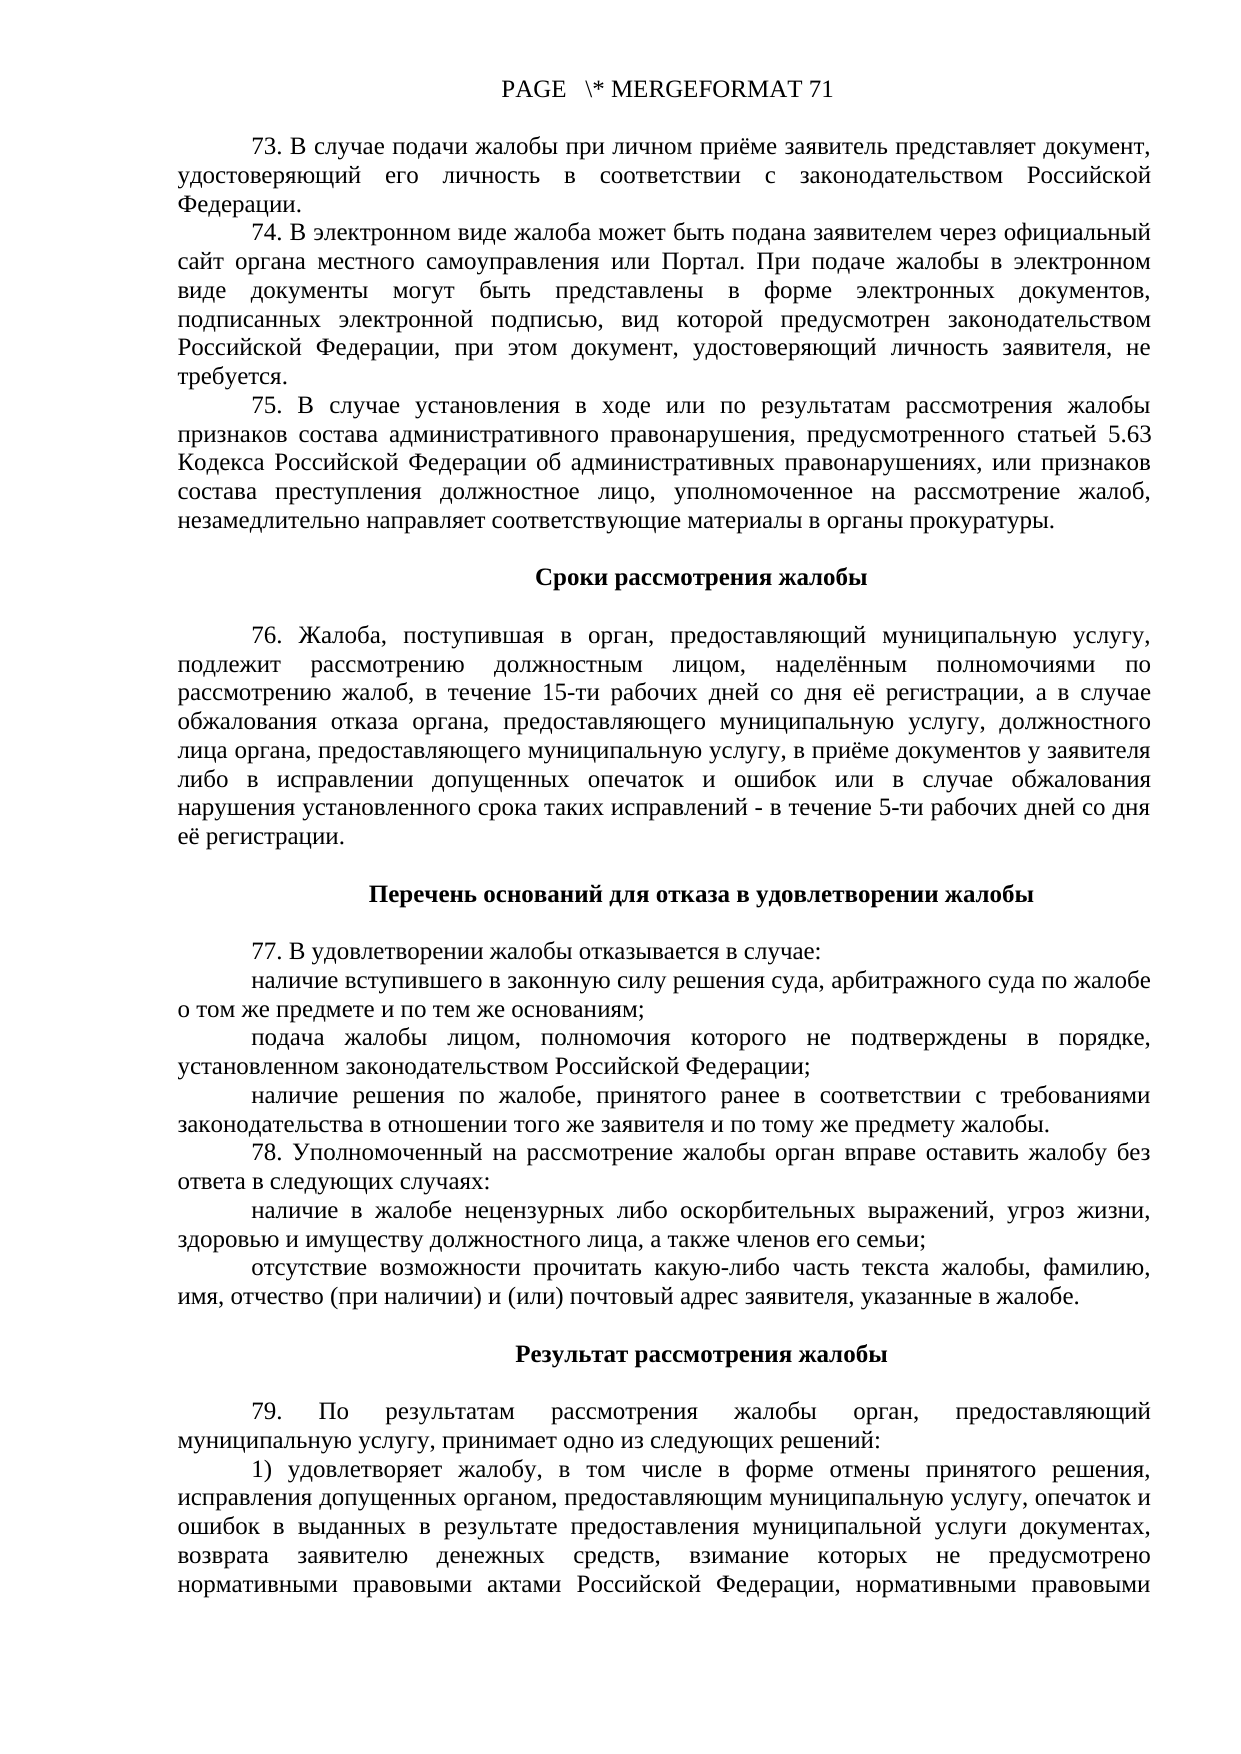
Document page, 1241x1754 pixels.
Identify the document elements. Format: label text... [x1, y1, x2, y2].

text Сроки рассмотрения жалобы [177, 562, 1152, 591]
text 73. В случае подачи жалобы при личном приёме заявитель представляет документ, удостоверяющий его личность в соответствии с законодательством Российской Федерации. [177, 131, 1152, 217]
text 74. В электронном виде жалоба может быть подана заявителем через официальный сайт органа местного самоуправления или Портал. При подаче жалобы в электронном виде документы могут быть представлены в форме электронных документов, подписанных электронной подписью, вид которой предусмотрен законодательством Российской Федерации, при этом документ, удостоверяющий личность заявителя, не требуется. [177, 217, 1152, 390]
text Результат рассмотрения жалобы [177, 1339, 1152, 1367]
text наличие вступившего в законную силу решения суда, арбитражного суда по жалобе о том же предмете и по тем же основаниям; [177, 965, 1152, 1022]
text 77. В удовлетворении жалобы отказывается в случае: [177, 936, 1152, 965]
text 76. Жалоба, поступившая в орган, предоставляющий муниципальную услугу, подлежит рассмотрению должностным лицом, наделённым полномочиями по рассмотрению жалоб, в течение 15-ти рабочих дней со дня её регистрации, а в случае обжалования отказа органа, предоставляющего муниципальную услугу, должностного лица органа, предоставляющего муниципальную услугу, в приёме документов у заявителя либо в исправлении допущенных опечаток и ошибок или в случае обжалования нарушения установленного срока таких исправлений - в течение 5-ти рабочих дней со дня её регистрации. [177, 620, 1152, 850]
text 78. Уполномоченный на рассмотрение жалобы орган вправе оставить жалобу без ответа в следующих случаях: [177, 1137, 1152, 1195]
text Перечень оснований для отказа в удовлетворении жалобы [177, 879, 1152, 907]
text 75. В случае установления в ходе или по результатам рассмотрения жалобы признаков состава административного правонарушения, предусмотренного статьей 5.63 Кодекса Российской Федерации об административных правонарушениях, или признаков состава преступления должностное лицо, уполномоченное на рассмотрение жалоб, незамедлительно направляет соответствующие материалы в органы прокуратуры. [177, 390, 1152, 534]
text отсутствие возможности прочитать какую-либо часть текста жалобы, фамилию, имя, отчество (при наличии) и (или) почтовый адрес заявителя, указанные в жалобе. [177, 1252, 1152, 1310]
text наличие решения по жалобе, принятого ранее в соответствии с требованиями законодательства в отношении того же заявителя и по тому же предмету жалобы. [177, 1080, 1152, 1137]
text подача жалобы лицом, полномочия которого не подтверждены в порядке, установленном законодательством Российской Федерации; [177, 1022, 1152, 1080]
text 79. По результатам рассмотрения жалобы орган, предоставляющий муниципальную услугу, принимает одно из следующих решений: [177, 1396, 1152, 1454]
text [177, 1454, 1152, 1597]
text наличие в жалобе нецензурных либо оскорбительных выражений, угроз жизни, здоровью и имуществу должностного лица, а также членов его семьи; [177, 1195, 1152, 1252]
